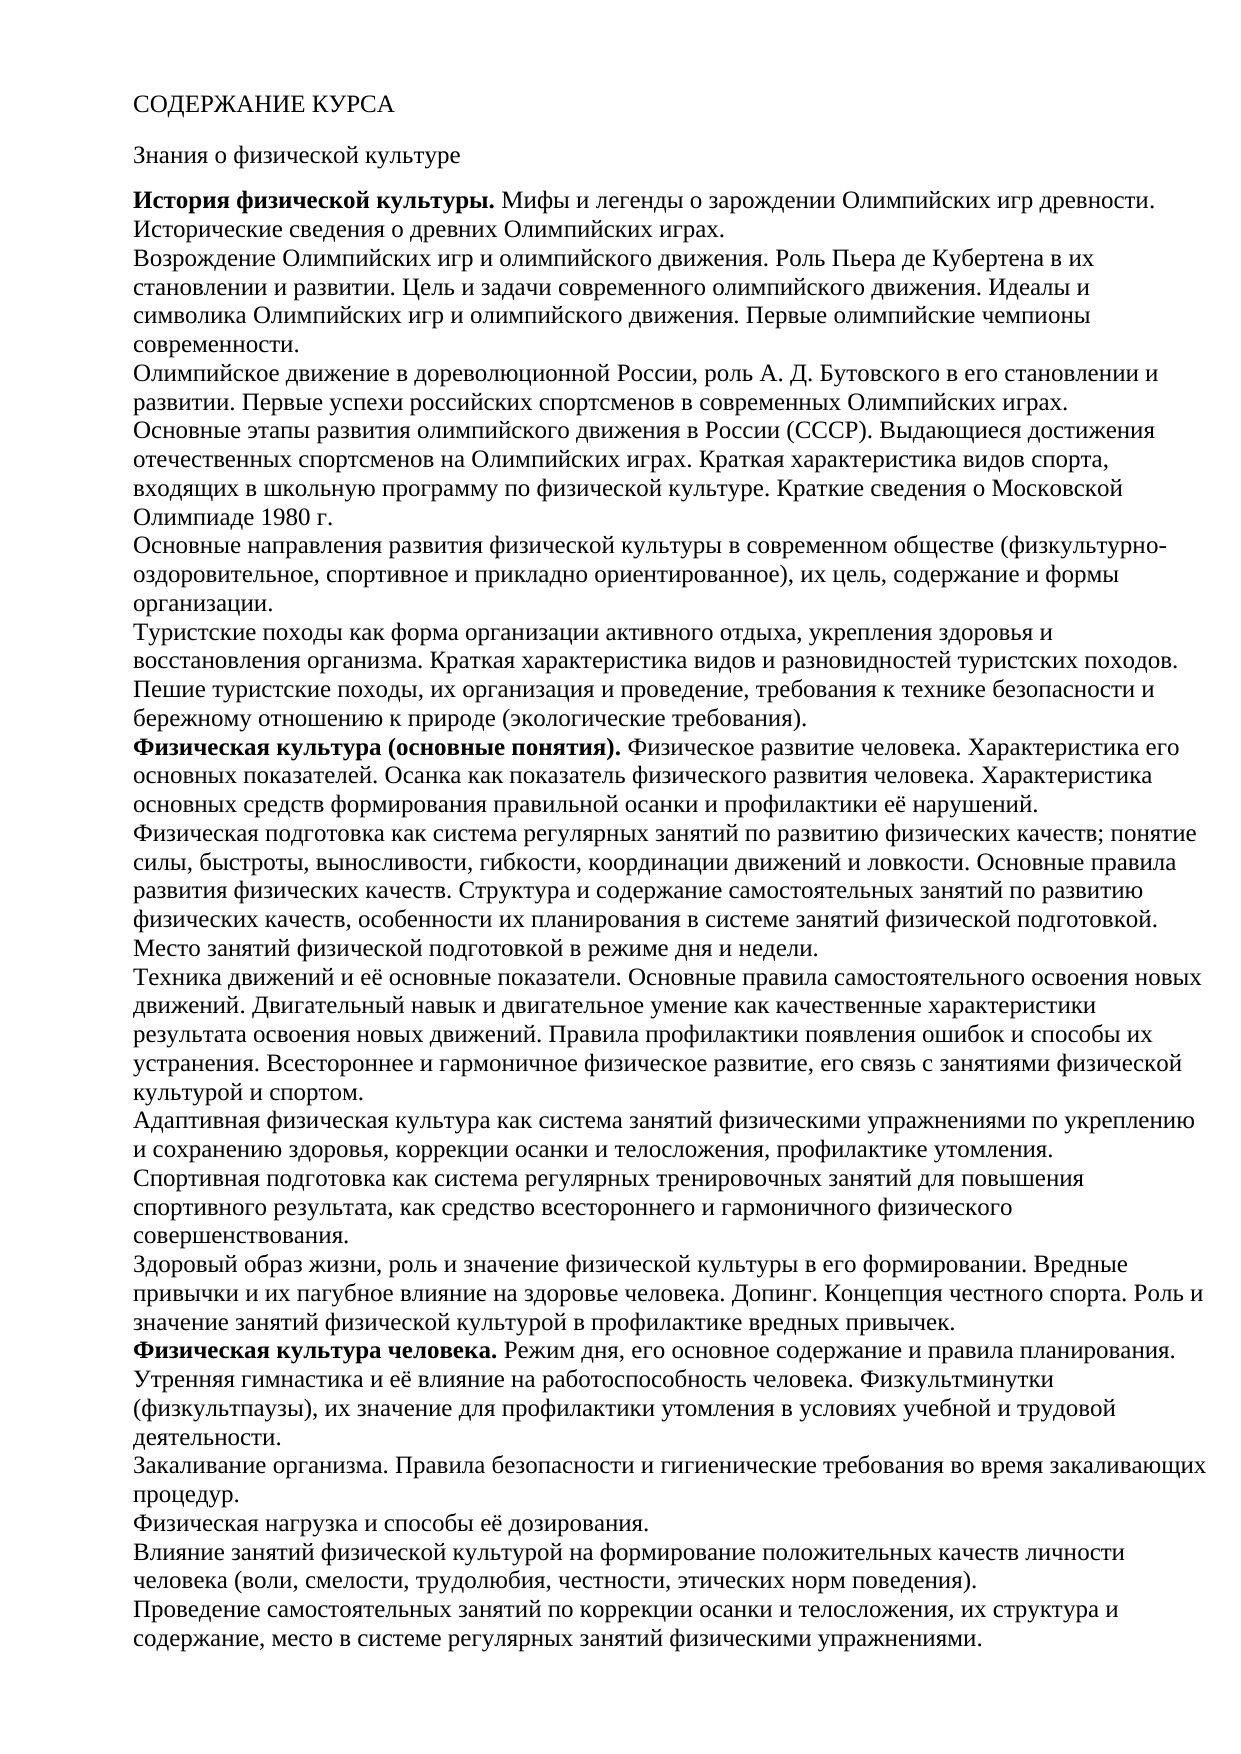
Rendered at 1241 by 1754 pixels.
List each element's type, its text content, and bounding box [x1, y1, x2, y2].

text Адаптивная физическая культура как система занятий физическими упражнениями по укреплению и сохранению здоровья, коррекции осанки и телосложения, профилактике утомления. [133, 1106, 1211, 1163]
text Олимпийское движение в дореволюционной России, роль А. Д. Бутовского в его становлении и развитии. Первые успехи российских спортсменов в современных Олимпийских играх. [133, 358, 1209, 416]
text Туристские походы как форма организации активного отдыха, укрепления здоровья и восстановления организма. Краткая характеристика видов и разновидностей туристских походов. Пешие туристские походы, их организация и проведение, требования к технике безопасности и бережному отношению к природе (экологические требования). [133, 617, 1209, 732]
text Здоровый образ жизни, роль и значение физической культуры в его формировании. Вредные привычки и их пагубное влияние на здоровье человека. Допинг. Концепция честного спорта. Роль и значение занятий физической культурой в профилактике вредных привычек. [133, 1249, 1211, 1336]
text Техника движений и её основные показатели. Основные правила самостоятельного освоения новых движений. Двигательный навык и двигательное умение как качественные характеристики результата освоения новых движений. Правила профилактики появления ошибок и способы их устранения. Всестороннее и гармоничное физическое развитие, его связь с занятиями физической культурой и спортом. [133, 962, 1209, 1106]
text Физическая культура (основные понятия). Физическое развитие человека. Характеристика его основных показателей. Осанка как показатель физического развития человека. Характеристика основных средств формирования правильной осанки и профилактики её нарушений. [133, 732, 1209, 818]
text Физическая нагрузка и способы её дозирования. [133, 1508, 1211, 1537]
text Возрождение Олимпийских игр и олимпийского движения. Роль Пьера де Кубертена в их становлении и развитии. Цель и задачи современного олимпийского движения. Идеалы и символика Олимпийских игр и олимпийского движения. Первые олимпийские чемпионы современности. [133, 243, 1209, 358]
text СОДЕРЖАНИЕ КУРСА [133, 89, 1211, 117]
text Основные направления развития физической культуры в современном обществе (физкультурно-оздоровительное, спортивное и прикладно ориентированное), их цель, содержание и формы организации. [133, 531, 1209, 617]
text Закаливание организма. Правила безопасности и гигиенические требования во время закаливающих процедур. [133, 1451, 1211, 1508]
text Спортивная подготовка как система регулярных тренировочных занятий для повышения спортивного результата, как средство всестороннего и гармоничного физического совершенствования. [133, 1163, 1211, 1249]
text Физическая подготовка как система регулярных занятий по развитию физических качеств; понятие силы, быстроты, выносливости, гибкости, координации движений и ловкости. Основные правила развития физических качеств. Структура и содержание самостоятельных занятий по развитию физических качеств, особенности их планирования в системе занятий физической подготовкой. Место занятий физической подготовкой в режиме дня и недели. [133, 818, 1209, 962]
text Основные этапы развития олимпийского движения в России (СССР). Выдающиеся достижения отечественных спортсменов на Олимпийских играх. Краткая характеристика видов спорта, входящих в школьную программу по физической культуре. Краткие сведения о Московской Олимпиаде 1980 г. [133, 416, 1209, 531]
text Влияние занятий физической культурой на формирование положительных качеств личности человека (воли, смелости, трудолюбия, честности, этических норм поведения). [133, 1537, 1211, 1594]
text Проведение самостоятельных занятий по коррекции осанки и телосложения, их структура и содержание, место в системе регулярных занятий физическими упражнениями. [133, 1594, 1211, 1652]
text История физической культуры. Мифы и легенды о зарождении Олимпийских игр древности. Исторические сведения о древних Олимпийских играх. [133, 186, 1209, 243]
text Знания о физической культуре [133, 140, 1211, 169]
text Физическая культура человека. Режим дня, его основное содержание и правила планирования. Утренняя гимнастика и её влияние на работоспособность человека. Физкультминутки (физкультпаузы), их значение для профилактики утомления в условиях учебной и трудовой деятельности. [133, 1336, 1211, 1451]
